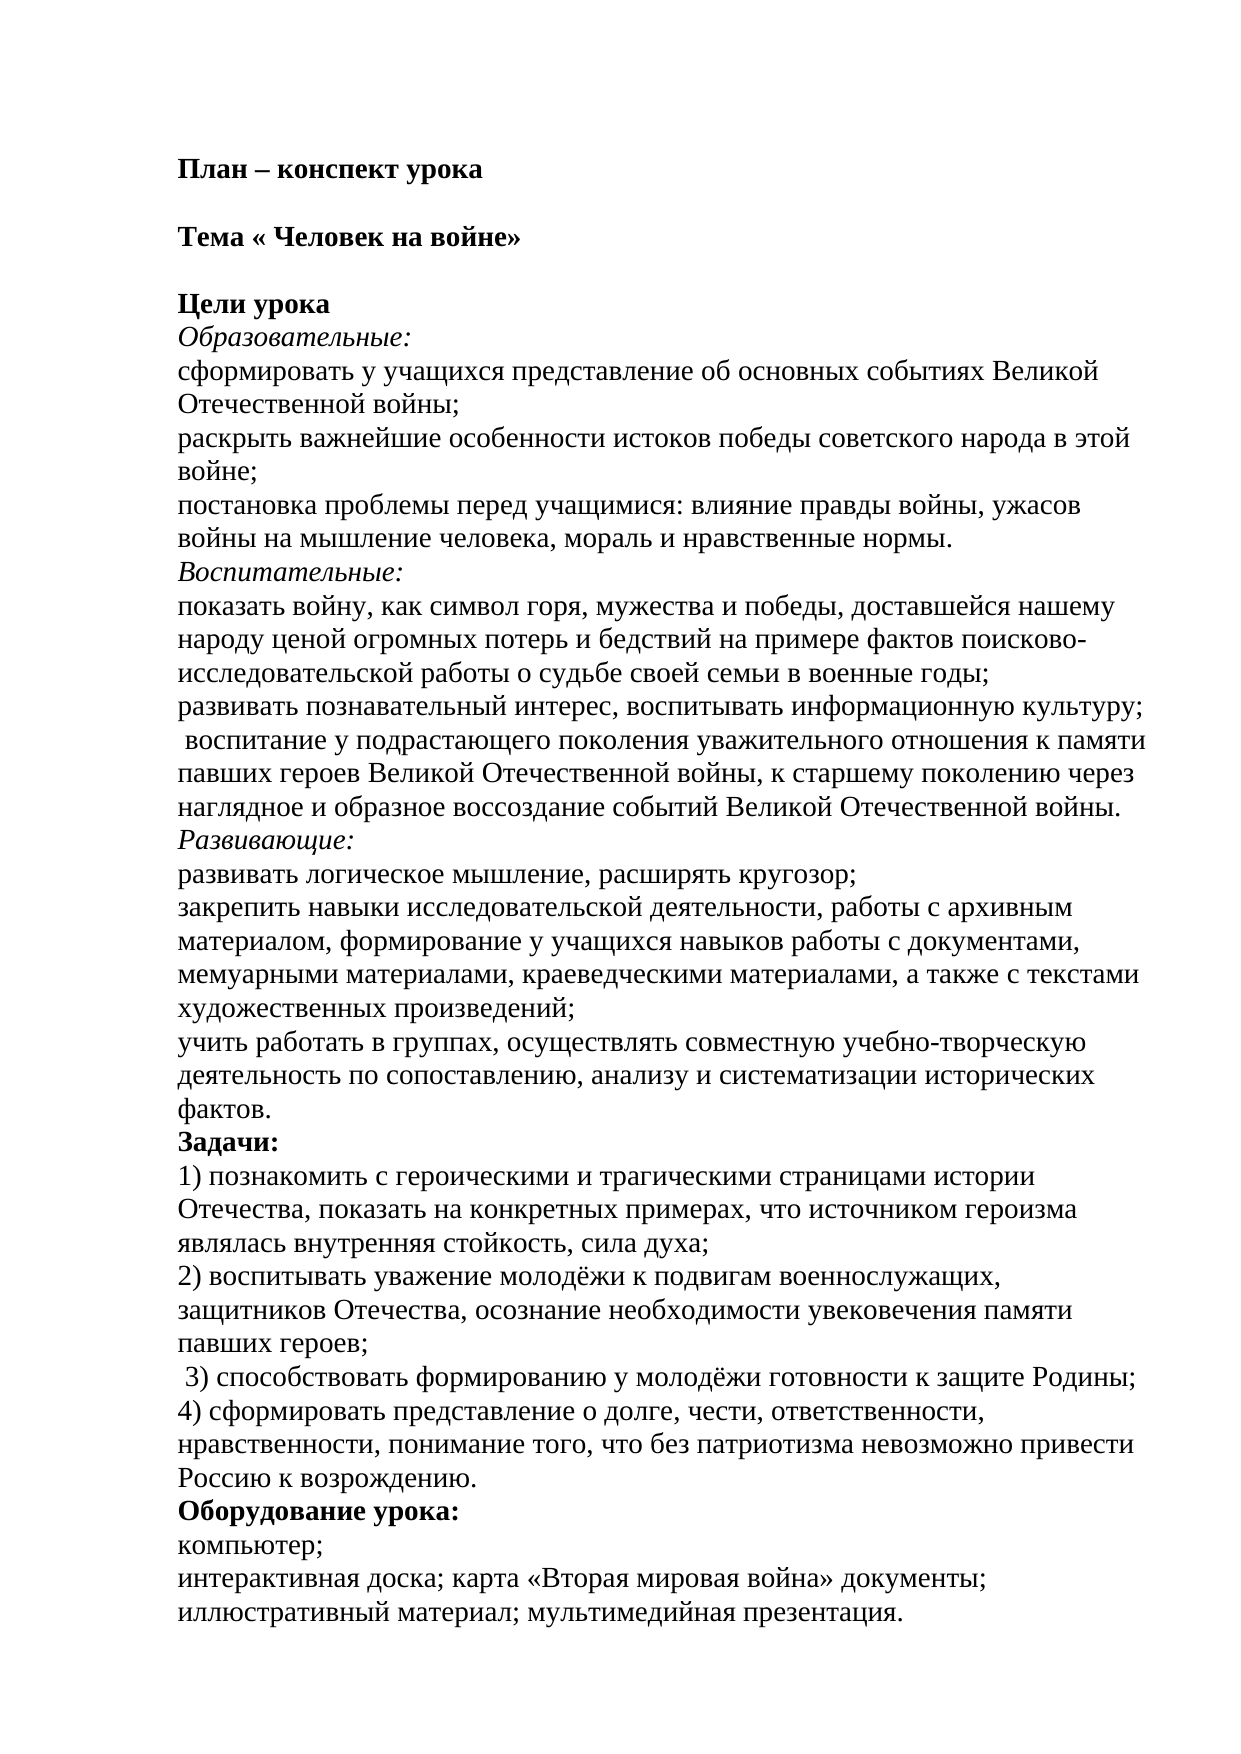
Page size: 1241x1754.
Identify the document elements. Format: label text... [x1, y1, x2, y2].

text постановка проблемы перед учащимися: влияние правды войны, ужасов войны на мышление человека, мораль и нравственные нормы. [177, 487, 1152, 554]
text Оборудование урока: [177, 1493, 1152, 1527]
text Воспитательные: [177, 554, 1152, 588]
text Цели урока [177, 286, 1152, 319]
text воспитание у подрастающего поколения уважительного отношения к памяти павших героев Великой Отечественной войны, к старшему поколению через наглядное и образное воссоздание событий Великой Отечественной войны. [177, 722, 1152, 822]
text Тема « Человек на войне» [177, 219, 1152, 252]
text 2) воспитывать уважение молодёжи к подвигам военнослужащих, защитников Отечества, осознание необходимости увековечения памяти павших героев; [177, 1258, 1152, 1359]
text сформировать у учащихся представление об основных событиях Великой Отечественной войны; [177, 353, 1152, 420]
text 1) познакомить с героическими и трагическими страницами истории Отечества, показать на конкретных примерах, что источником героизма являлась внутренняя стойкость, сила духа; [177, 1158, 1152, 1258]
text Задачи: [177, 1124, 1152, 1158]
text показать войну, как символ горя, мужества и победы, доставшейся нашему народу ценой огромных потерь и бедствий на примере фактов поисково-исследовательской работы о судьбе своей семьи в военные годы; [177, 588, 1152, 688]
text учить работать в группах, осуществлять совместную учебно-творческую деятельность по сопоставлению, анализу и систематизации исторических фактов. [177, 1024, 1152, 1124]
text компьютер; [177, 1527, 1152, 1560]
text интерактивная доска; карта «Вторая мировая война» документы; иллюстративный материал; мультимедийная презентация. [177, 1560, 1152, 1627]
text закрепить навыки исследовательской деятельности, работы с архивным материалом, формирование у учащихся навыков работы с документами, мемуарными материалами, краеведческими материалами, а также с текстами художественных произведений; [177, 889, 1152, 1024]
text развивать логическое мышление, расширять кругозор; [177, 856, 1152, 889]
text раскрыть важнейшие особенности истоков победы советского народа в этой войне; [177, 420, 1152, 487]
text 4) сформировать представление о долге, чести, ответственности, нравственности, понимание того, что без патриотизма невозможно привести Россию к возрождению. [177, 1393, 1152, 1493]
text Развивающие: [177, 822, 1152, 856]
text План – конспект урока [177, 152, 1152, 185]
text 3) способствовать формированию у молодёжи готовности к защите Родины; [177, 1359, 1152, 1393]
text Образовательные: [177, 319, 1152, 353]
text развивать познавательный интерес, воспитывать информационную культуру; [177, 688, 1152, 722]
